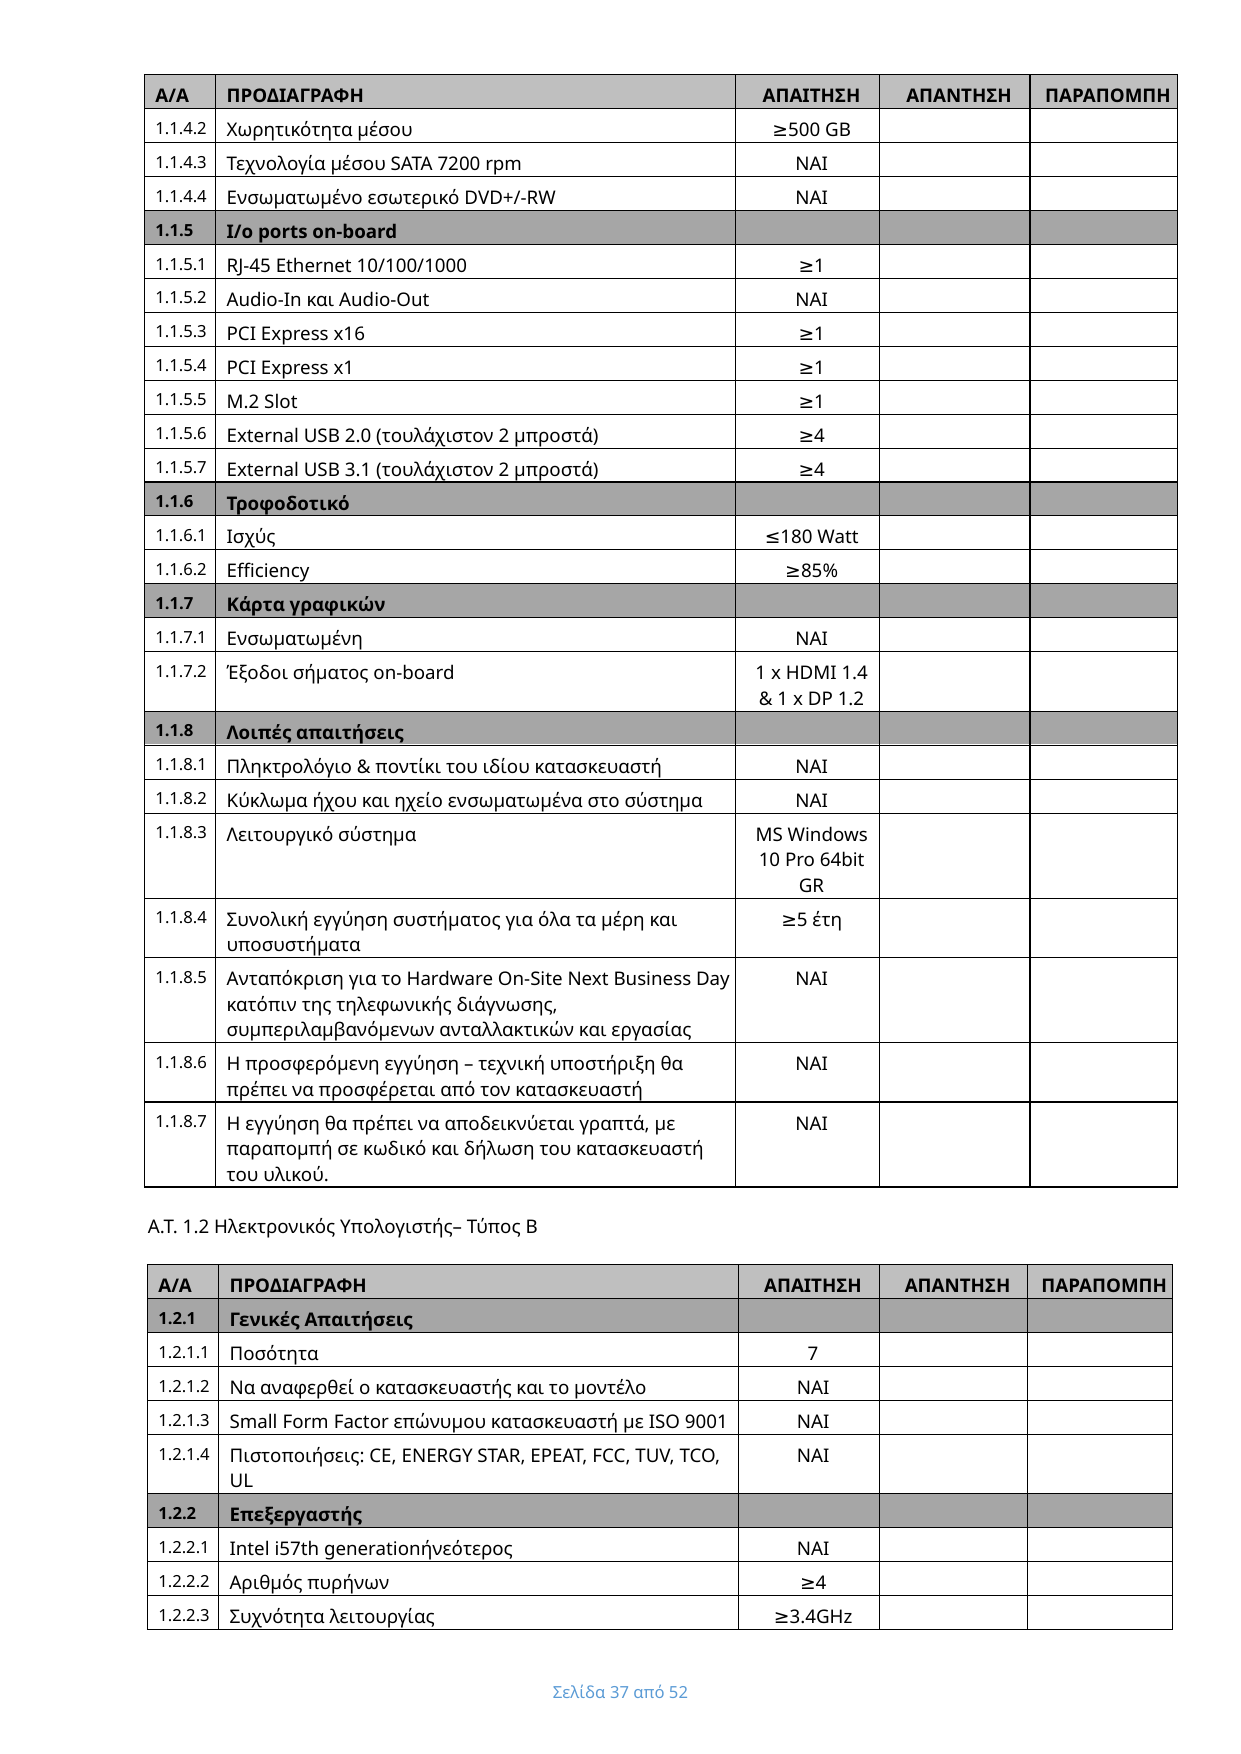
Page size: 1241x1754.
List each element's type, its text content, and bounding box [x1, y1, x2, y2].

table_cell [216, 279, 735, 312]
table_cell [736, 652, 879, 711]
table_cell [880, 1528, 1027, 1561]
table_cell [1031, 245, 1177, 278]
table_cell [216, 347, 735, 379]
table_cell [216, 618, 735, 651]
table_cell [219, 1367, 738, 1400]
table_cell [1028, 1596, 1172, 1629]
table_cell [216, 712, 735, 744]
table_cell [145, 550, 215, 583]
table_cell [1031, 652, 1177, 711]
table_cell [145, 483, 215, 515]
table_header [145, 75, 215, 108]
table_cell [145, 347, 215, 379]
text Α.Τ. 1.2 Ηλεκτρονικός Υπολογιστής– Τύπος Β [148, 1213, 1093, 1238]
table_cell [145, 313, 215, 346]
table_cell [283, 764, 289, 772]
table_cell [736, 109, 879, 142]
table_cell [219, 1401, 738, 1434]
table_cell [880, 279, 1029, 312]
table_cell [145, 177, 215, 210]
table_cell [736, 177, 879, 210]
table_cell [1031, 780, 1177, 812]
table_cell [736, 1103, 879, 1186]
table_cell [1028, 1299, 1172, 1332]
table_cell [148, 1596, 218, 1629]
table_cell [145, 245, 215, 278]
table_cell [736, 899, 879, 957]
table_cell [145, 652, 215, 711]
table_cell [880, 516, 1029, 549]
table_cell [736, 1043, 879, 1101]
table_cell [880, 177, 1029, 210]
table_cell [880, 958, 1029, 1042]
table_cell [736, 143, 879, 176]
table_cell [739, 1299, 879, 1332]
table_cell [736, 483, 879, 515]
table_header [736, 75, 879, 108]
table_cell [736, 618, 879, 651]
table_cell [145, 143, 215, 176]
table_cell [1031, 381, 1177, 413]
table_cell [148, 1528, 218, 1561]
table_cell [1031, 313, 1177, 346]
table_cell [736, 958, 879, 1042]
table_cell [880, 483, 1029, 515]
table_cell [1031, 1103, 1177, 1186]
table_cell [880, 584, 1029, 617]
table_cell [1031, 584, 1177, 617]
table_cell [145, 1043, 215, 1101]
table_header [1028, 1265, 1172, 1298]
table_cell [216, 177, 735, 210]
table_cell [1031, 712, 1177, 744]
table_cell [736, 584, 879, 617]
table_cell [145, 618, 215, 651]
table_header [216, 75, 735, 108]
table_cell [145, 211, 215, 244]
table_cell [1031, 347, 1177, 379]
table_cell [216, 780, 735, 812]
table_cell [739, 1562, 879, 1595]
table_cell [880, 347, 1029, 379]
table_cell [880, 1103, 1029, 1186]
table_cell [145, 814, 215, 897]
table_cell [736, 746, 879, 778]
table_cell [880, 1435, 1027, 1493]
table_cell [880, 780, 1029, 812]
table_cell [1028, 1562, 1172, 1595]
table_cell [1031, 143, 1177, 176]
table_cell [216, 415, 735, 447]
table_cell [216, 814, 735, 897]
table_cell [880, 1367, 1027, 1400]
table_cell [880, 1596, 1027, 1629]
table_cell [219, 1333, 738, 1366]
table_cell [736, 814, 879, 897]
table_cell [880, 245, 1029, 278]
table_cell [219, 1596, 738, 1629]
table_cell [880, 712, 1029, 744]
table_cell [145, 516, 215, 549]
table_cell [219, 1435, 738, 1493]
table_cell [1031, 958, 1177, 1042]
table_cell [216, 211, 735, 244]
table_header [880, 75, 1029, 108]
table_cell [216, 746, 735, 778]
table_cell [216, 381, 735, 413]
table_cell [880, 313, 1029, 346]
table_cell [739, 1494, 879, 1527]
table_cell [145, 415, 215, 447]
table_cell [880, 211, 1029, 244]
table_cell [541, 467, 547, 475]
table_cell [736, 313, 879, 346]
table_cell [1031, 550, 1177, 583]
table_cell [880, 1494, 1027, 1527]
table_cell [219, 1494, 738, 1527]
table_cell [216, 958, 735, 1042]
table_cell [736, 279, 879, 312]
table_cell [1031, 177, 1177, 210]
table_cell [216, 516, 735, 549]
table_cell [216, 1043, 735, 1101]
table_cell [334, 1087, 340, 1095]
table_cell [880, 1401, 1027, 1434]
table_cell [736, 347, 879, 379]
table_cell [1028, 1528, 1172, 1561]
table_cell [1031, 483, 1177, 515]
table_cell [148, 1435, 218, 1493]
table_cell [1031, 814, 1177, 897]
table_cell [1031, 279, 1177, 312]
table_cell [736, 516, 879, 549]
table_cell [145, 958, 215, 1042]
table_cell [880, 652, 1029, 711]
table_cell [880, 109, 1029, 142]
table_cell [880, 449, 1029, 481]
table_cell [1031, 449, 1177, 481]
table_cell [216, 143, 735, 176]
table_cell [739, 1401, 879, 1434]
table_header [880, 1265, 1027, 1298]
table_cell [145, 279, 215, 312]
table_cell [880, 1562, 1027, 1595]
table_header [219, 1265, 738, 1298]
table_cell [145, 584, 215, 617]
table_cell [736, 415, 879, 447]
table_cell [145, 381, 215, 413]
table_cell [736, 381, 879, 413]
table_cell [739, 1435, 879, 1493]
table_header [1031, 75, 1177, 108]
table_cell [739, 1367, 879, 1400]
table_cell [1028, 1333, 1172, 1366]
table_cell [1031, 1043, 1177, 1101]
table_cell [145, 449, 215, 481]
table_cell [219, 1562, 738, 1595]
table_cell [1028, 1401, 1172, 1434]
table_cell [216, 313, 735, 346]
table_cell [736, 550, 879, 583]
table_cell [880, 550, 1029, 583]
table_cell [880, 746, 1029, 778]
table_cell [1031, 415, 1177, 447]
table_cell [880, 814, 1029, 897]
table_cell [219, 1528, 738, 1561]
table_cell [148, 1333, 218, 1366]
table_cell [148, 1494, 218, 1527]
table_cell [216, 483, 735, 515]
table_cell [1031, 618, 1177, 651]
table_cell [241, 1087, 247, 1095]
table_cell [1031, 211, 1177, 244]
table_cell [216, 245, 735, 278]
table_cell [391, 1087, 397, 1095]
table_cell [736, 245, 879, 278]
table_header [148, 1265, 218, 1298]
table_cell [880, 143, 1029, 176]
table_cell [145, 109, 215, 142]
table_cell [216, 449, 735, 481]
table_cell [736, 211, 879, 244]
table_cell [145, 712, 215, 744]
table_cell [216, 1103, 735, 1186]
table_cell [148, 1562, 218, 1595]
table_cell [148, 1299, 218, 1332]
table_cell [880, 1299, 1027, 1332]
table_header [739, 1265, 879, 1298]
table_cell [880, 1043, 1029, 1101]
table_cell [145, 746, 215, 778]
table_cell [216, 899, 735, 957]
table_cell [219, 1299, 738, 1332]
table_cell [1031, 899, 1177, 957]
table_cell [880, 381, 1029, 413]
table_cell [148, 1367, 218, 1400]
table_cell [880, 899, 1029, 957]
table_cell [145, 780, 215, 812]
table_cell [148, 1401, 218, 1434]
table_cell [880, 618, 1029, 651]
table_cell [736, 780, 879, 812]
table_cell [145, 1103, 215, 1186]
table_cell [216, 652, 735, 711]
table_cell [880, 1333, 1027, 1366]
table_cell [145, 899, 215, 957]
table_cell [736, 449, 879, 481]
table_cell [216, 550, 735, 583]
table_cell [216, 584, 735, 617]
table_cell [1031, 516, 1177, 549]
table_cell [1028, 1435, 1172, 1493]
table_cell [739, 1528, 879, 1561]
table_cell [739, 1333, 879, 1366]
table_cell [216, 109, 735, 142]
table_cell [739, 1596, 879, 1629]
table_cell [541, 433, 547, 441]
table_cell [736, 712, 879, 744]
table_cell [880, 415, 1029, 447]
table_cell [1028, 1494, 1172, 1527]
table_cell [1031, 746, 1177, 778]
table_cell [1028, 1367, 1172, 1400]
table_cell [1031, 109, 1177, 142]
